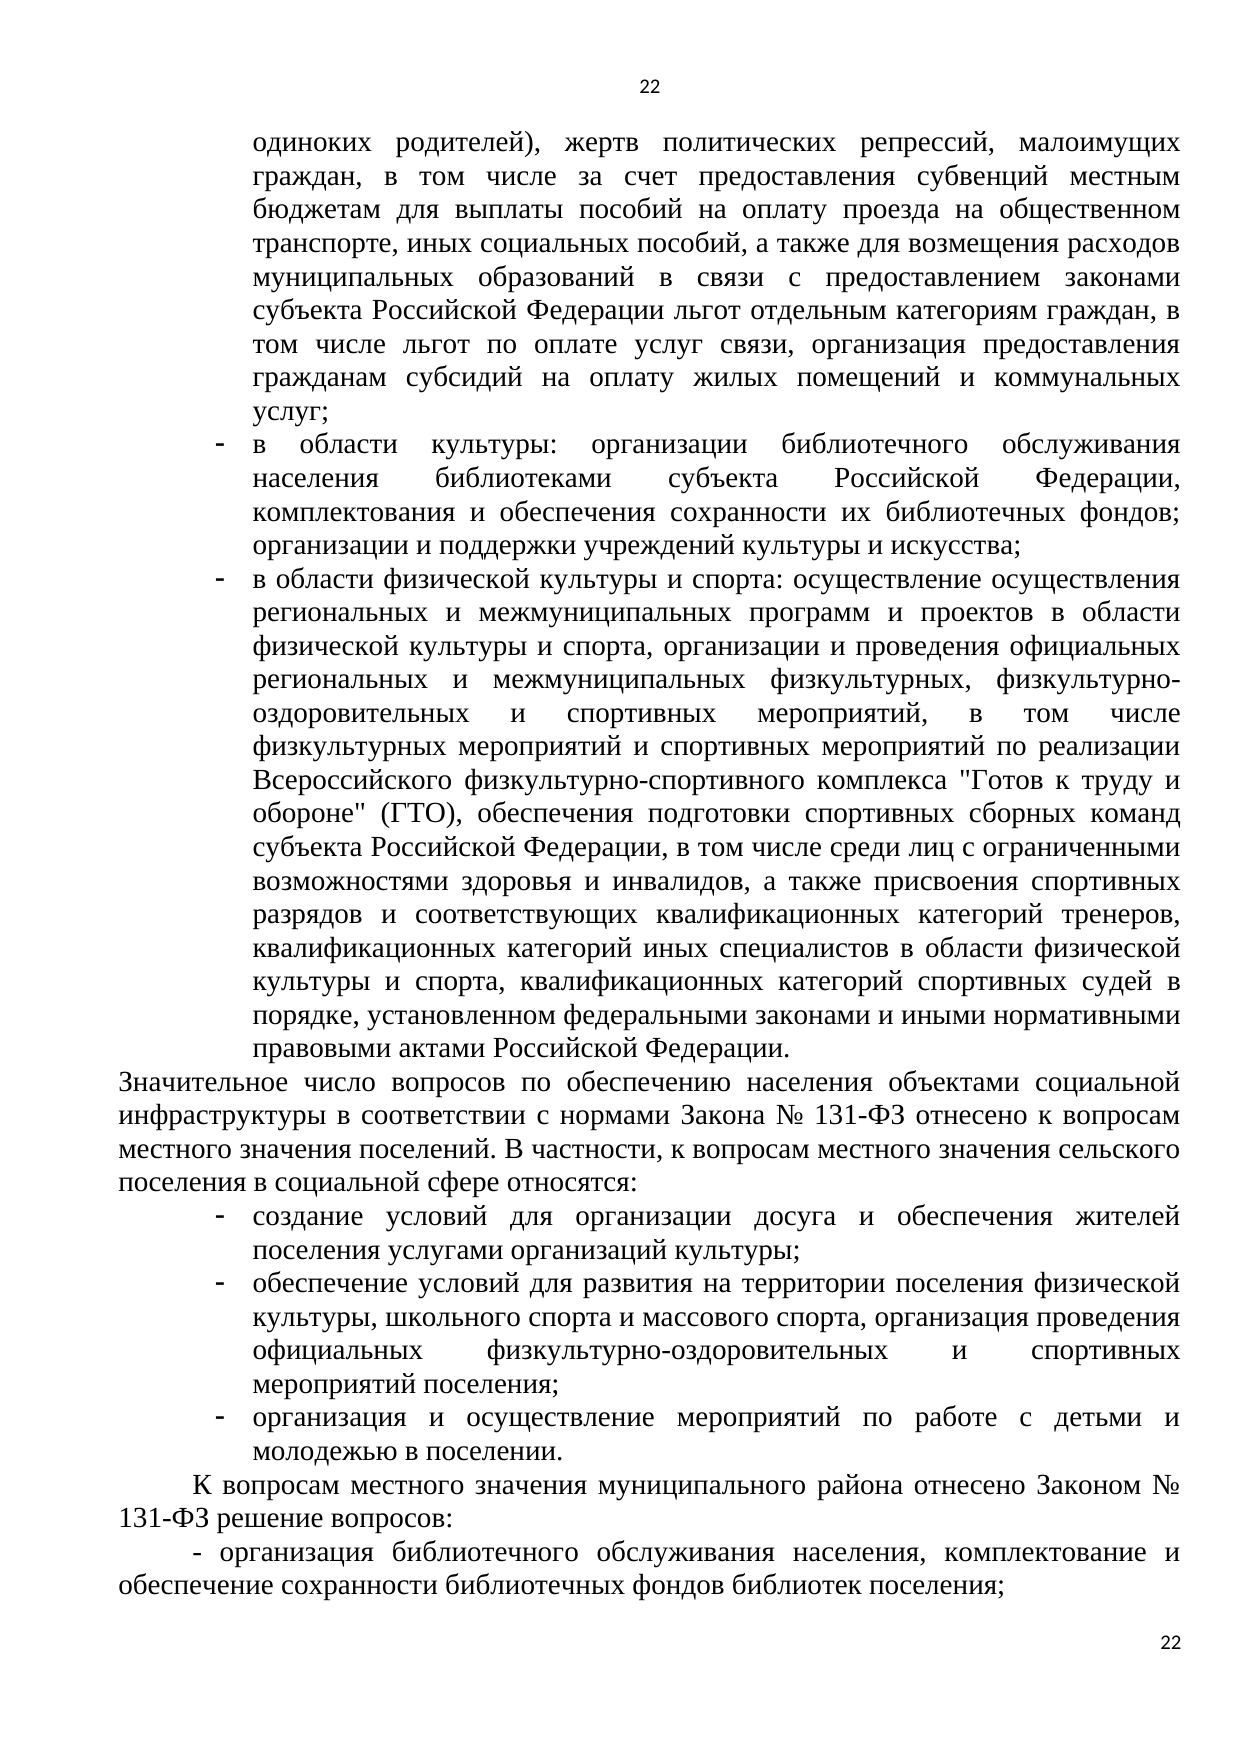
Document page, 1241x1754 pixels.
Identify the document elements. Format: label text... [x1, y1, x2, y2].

list в области культуры: организации библиотечного обслуживания населения библиотеками субъекта Российской Федерации, комплектования и обеспечения сохранности их библиотечных фондов; организации и поддержки учреждений культуры и искусства; [215, 426, 1181, 561]
text Значительное число вопросов по обеспечению населения объектами социальной инфраструктуры в соответствии с нормами Закона № 131-ФЗ отнесено к вопросам местного значения поселений. В частности, к вопросам местного значения сельского поселения в социальной сфере относятся: [118, 1064, 1181, 1198]
list в области физической культуры и спорта: осуществление осуществления региональных и межмуниципальных программ и проектов в области физической культуры и спорта, организации и проведения официальных региональных и межмуниципальных физкультурных, физкультурно-оздоровительных и спортивных мероприятий, в том числе физкультурных мероприятий и спортивных мероприятий по реализации Всероссийского физкультурно-спортивного комплекса "Готов к труду и обороне" (ГТО), обеспечения подготовки спортивных сборных команд субъекта Российской Федерации, в том числе среди лиц с ограниченными возможностями здоровья и инвалидов, а также присвоения спортивных разрядов и соответствующих квалификационных категорий тренеров, квалификационных категорий иных специалистов в области физической культуры и спорта, квалификационных категорий спортивных судей в порядке, установленном федеральными законами и иными нормативными правовыми актами Российской Федерации. [215, 561, 1181, 1064]
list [215, 124, 1181, 426]
list создание условий для организации досуга и обеспечения жителей поселения услугами организаций культуры; [215, 1198, 1181, 1265]
text К вопросам местного значения муниципального района отнесено Законом № 131-ФЗ решение вопросов: [118, 1467, 1181, 1534]
text - организация библиотечного обслуживания населения, комплектование и обеспечение сохранности библиотечных фондов библиотек поселения; [118, 1534, 1181, 1601]
list организация и осуществление мероприятий по работе с детьми и молодежью в поселении. [215, 1399, 1181, 1467]
list обеспечение условий для развития на территории поселения физической культуры, школьного спорта и массового спорта, организация проведения официальных физкультурно-оздоровительных и спортивных мероприятий поселения; [215, 1265, 1181, 1399]
